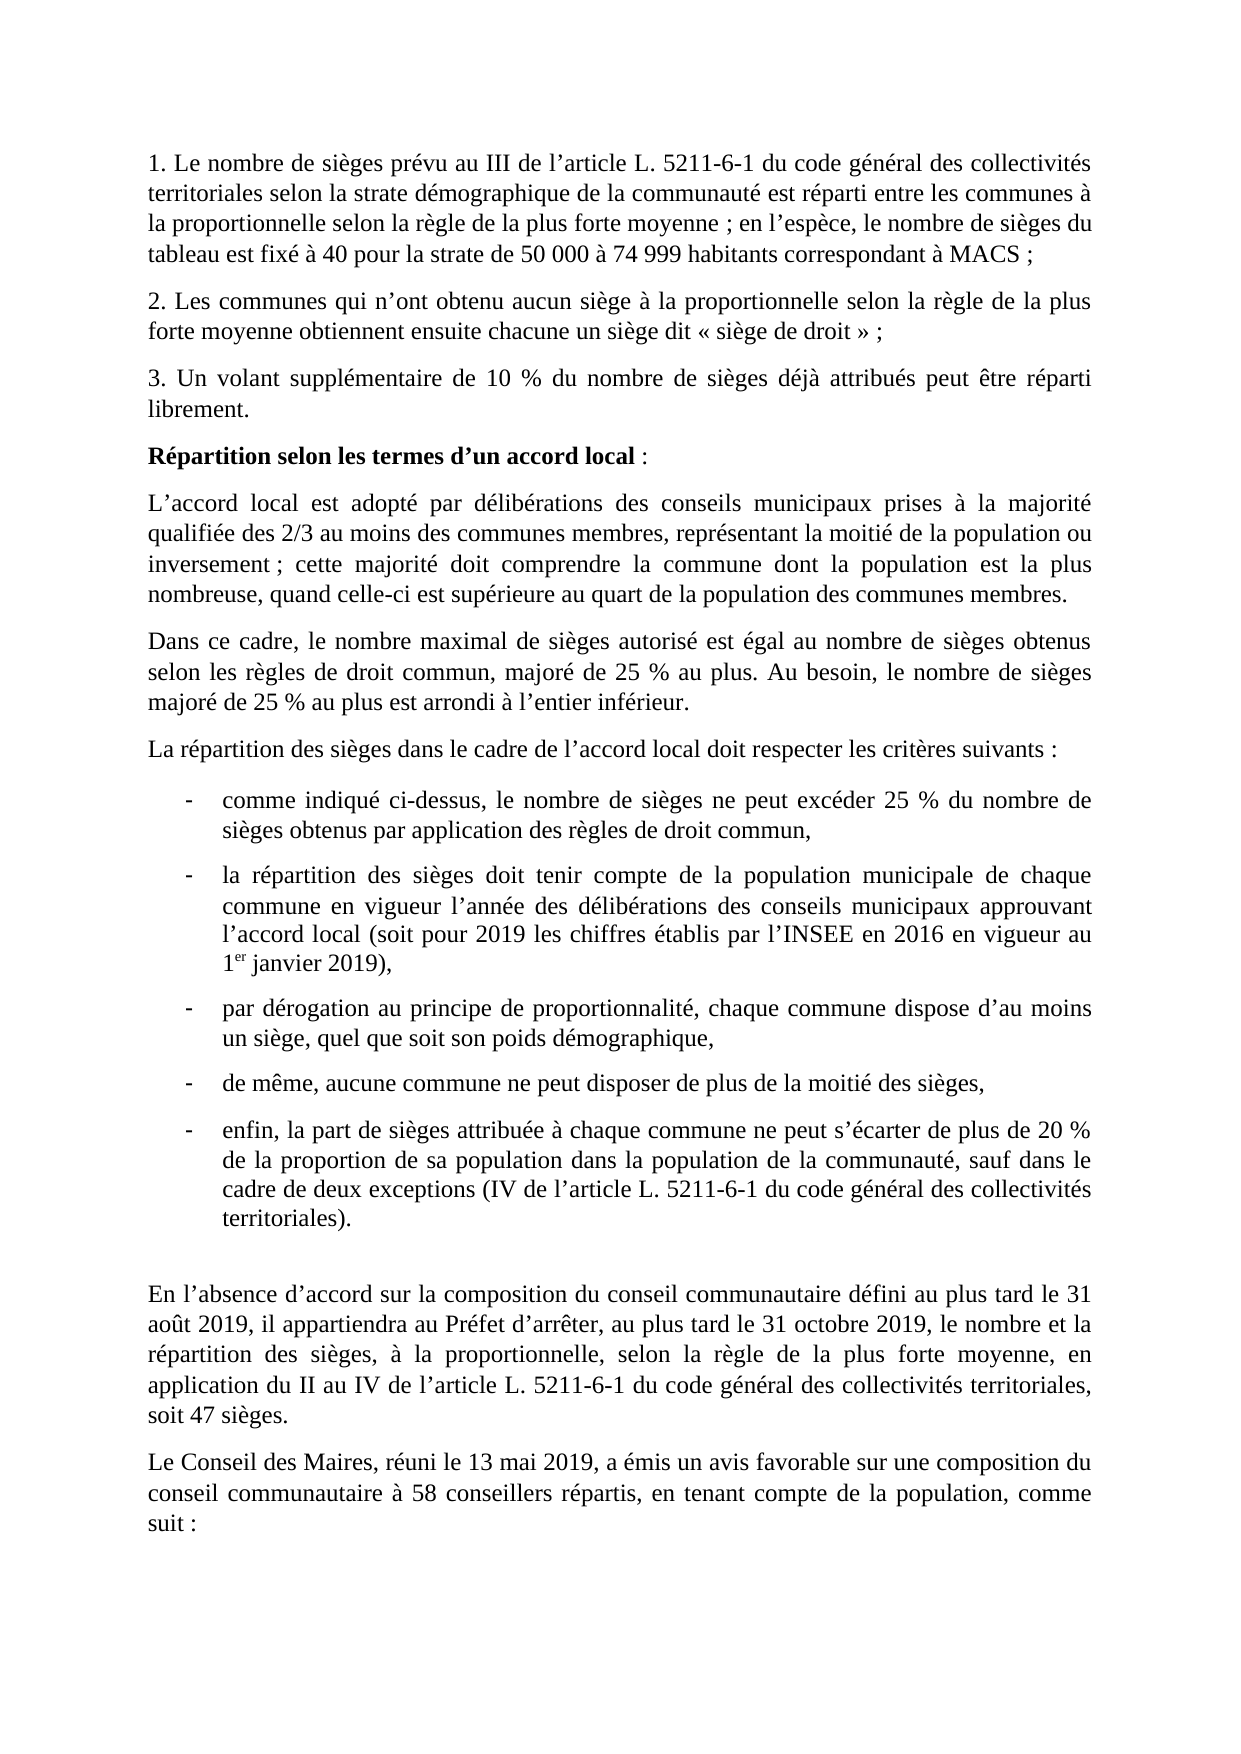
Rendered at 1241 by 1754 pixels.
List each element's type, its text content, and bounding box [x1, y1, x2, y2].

list enfin, la part de sièges attribuée à chaque commune ne peut s’écarter de plus de 20 % de la proportion de sa population dans la population de la communauté, sauf dans le cadre de deux exceptions (IV de l’article L. 5211-6-1 du code général des collectivités territoriales). [185, 1111, 1093, 1232]
text La répartition des sièges dans le cadre de l’accord local doit respecter les critères suivants : [148, 734, 1093, 763]
text 2. Les communes qui n’ont obtenu aucun siège à la proportionnelle selon la règle de la plus forte moyenne obtiennent ensuite chacune un siège dit « siège de droit » ; [148, 286, 1093, 345]
text 1. Le nombre de sièges prévu au III de l’article L. 5211-6-1 du code général des collectivités territoriales selon la strate démographique de la communauté est réparti entre les communes à la proportionnelle selon la règle de la plus forte moyenne ; en l’espèce, le nombre de sièges du tableau est fixé à 40 pour la strate de 50 000 à 74 999 habitants correspondant à MACS ; [148, 148, 1093, 268]
list de même, aucune commune ne peut disposer de plus de la moitié des sièges, [185, 1065, 1093, 1099]
text Le Conseil des Maires, réuni le 13 mai 2019, a émis un avis favorable sur une composition du conseil communautaire à 58 conseillers répartis, en tenant compte de la population, comme suit : [148, 1447, 1093, 1537]
text Dans ce cadre, le nombre maximal de sièges autorisé est égal au nombre de sièges obtenus selon les règles de droit commun, majoré de 25 % au plus. Au besoin, le nombre de sièges majoré de 25 % au plus est arrondi à l’entier inférieur. [148, 626, 1093, 716]
text 3. Un volant supplémentaire de 10 % du nombre de sièges déjà attribués peut être réparti librement. [148, 363, 1093, 423]
text L’accord local est adopté par délibérations des conseils municipaux prises à la majorité qualifiée des 2/3 au moins des communes membres, représentant la moitié de la population ou inversement ; cette majorité doit comprendre la commune dont la population est la plus nombreuse, quand celle-ci est supérieure au quart de la population des communes membres. [148, 488, 1093, 608]
text Répartition selon les termes d’un accord local : [148, 441, 1093, 470]
list la répartition des sièges doit tenir compte de la population municipale de chaque commune en vigueur l’année des délibérations des conseils municipaux approuvant l’accord local (soit pour 2019 les chiffres établis par l’INSEE en 2016 en vigueur au 1er janvier 2019), [185, 857, 1093, 977]
list par dérogation au principe de proportionnalité, chaque commune dispose d’au moins un siège, quel que soit son poids démographique, [185, 989, 1093, 1052]
list comme indiqué ci-dessus, le nombre de sièges ne peut excéder 25 % du nombre de sièges obtenus par application des règles de droit commun, [185, 781, 1093, 844]
text En l’absence d’accord sur la composition du conseil communautaire défini au plus tard le 31 août 2019, il appartiendra au Préfet d’arrêter, au plus tard le 31 octobre 2019, le nombre et la répartition des sièges, à la proportionnelle, selon la règle de la plus forte moyenne, en application du II au IV de l’article L. 5211-6-1 du code général des collectivités territoriales, soit 47 sièges. [148, 1279, 1093, 1429]
